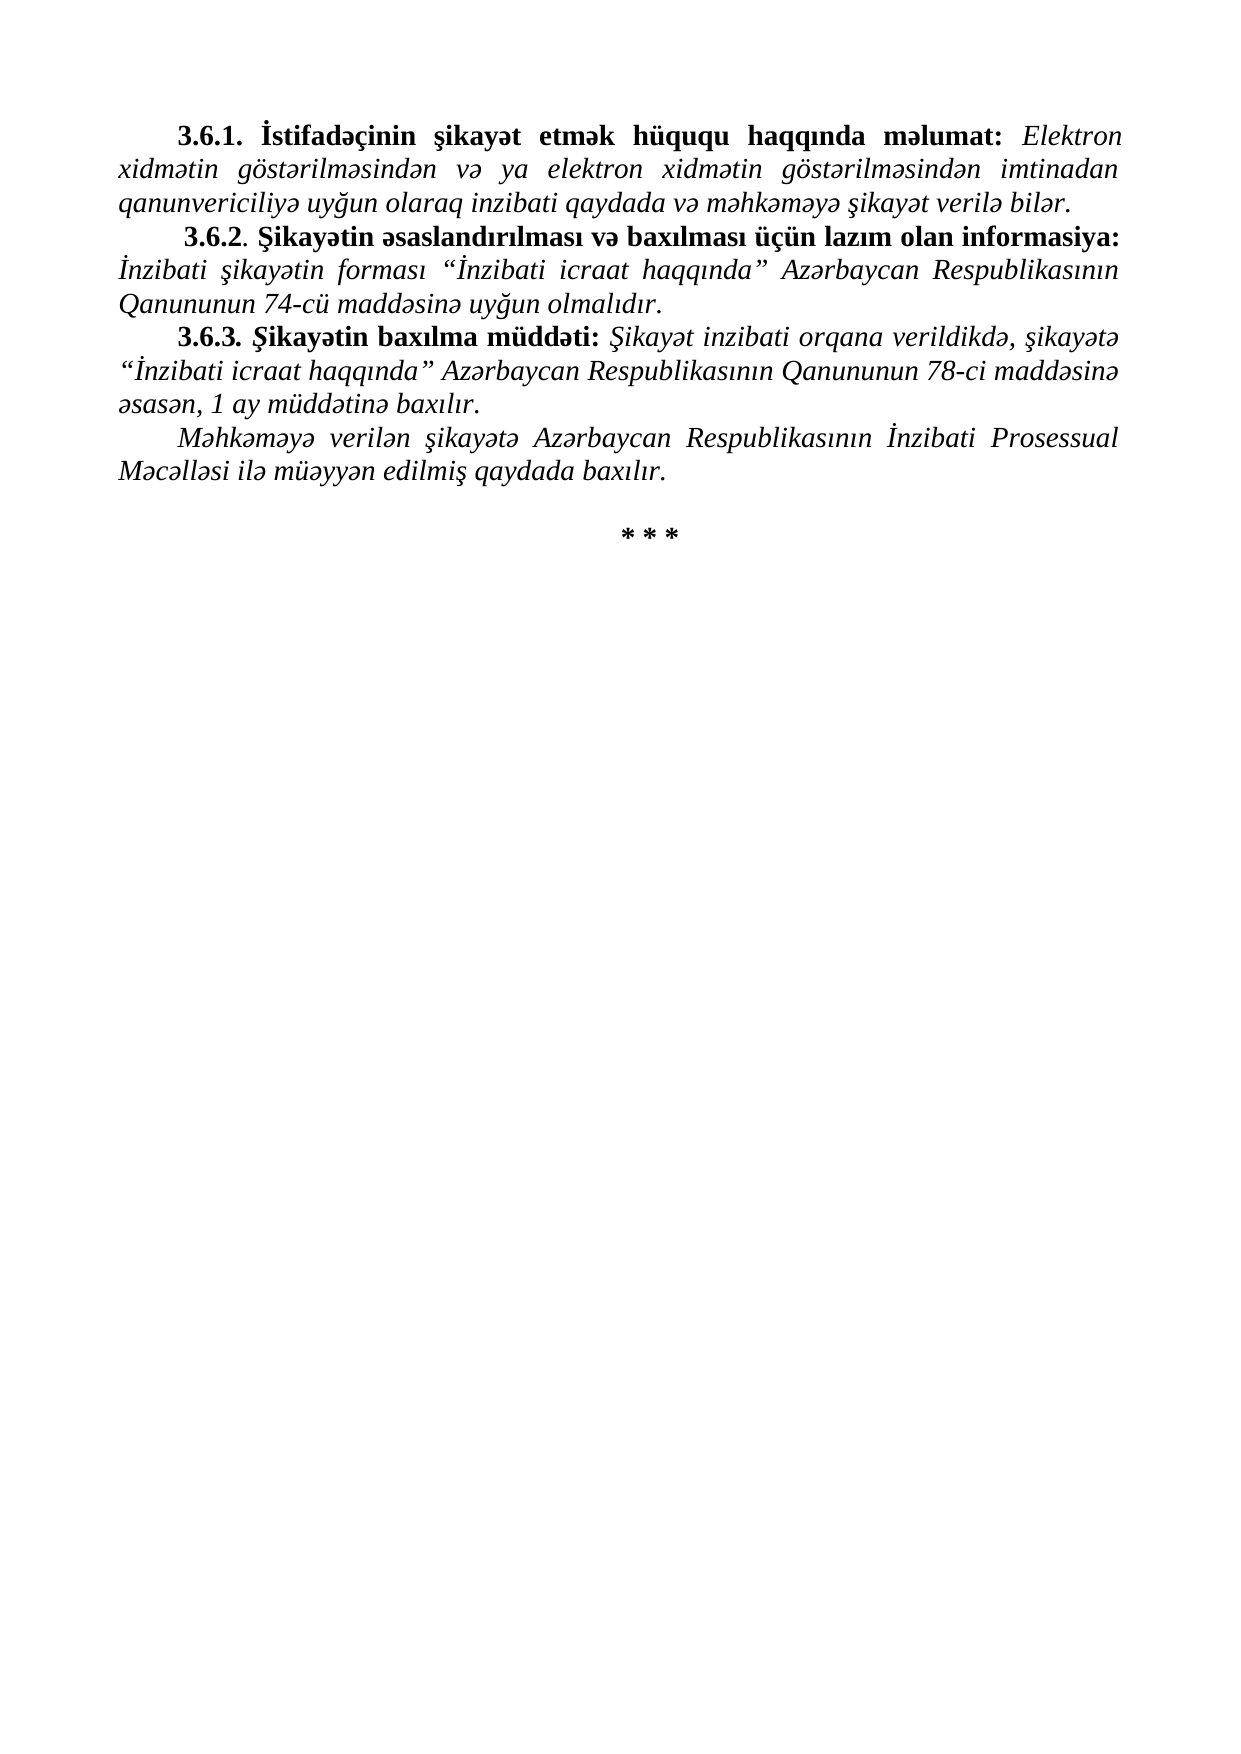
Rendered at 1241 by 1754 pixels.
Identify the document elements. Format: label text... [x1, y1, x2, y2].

text * * * [118, 521, 1122, 554]
text 3.6.3. Şikayətin baxılma müddəti: Şikayət inzibati orqana verildikdə, şikayətə “İnzibati icraat haqqında” Azərbaycan Respublikasının Qanununun 78-ci maddəsinə əsasən, 1 ay müddətinə baxılır. [118, 319, 1122, 420]
text Məhkəməyə verilən şikayətə Azərbaycan Respublikasının İnzibati Prosessual Məcəlləsi ilə müəyyən edilmiş qaydada baxılır. [118, 420, 1122, 487]
text 3.6.2. Şikayətin əsaslandırılması və baxılması üçün lazım olan informasiya: İnzibati şikayətin forması “İnzibati icraat haqqında” Azərbaycan Respublikasının Qanununun 74-cü maddəsinə uyğun olmalıdır. [118, 219, 1122, 319]
text 3.6.1. İstifadəçinin şikayət etmək hüququ haqqında məlumat: Elektron xidmətin göstərilməsindən və ya elektron xidmətin göstərilməsindən imtinadan qanunvericiliyə uyğun olaraq inzibati qaydada və məhkəməyə şikayət verilə bilər. [118, 118, 1122, 219]
